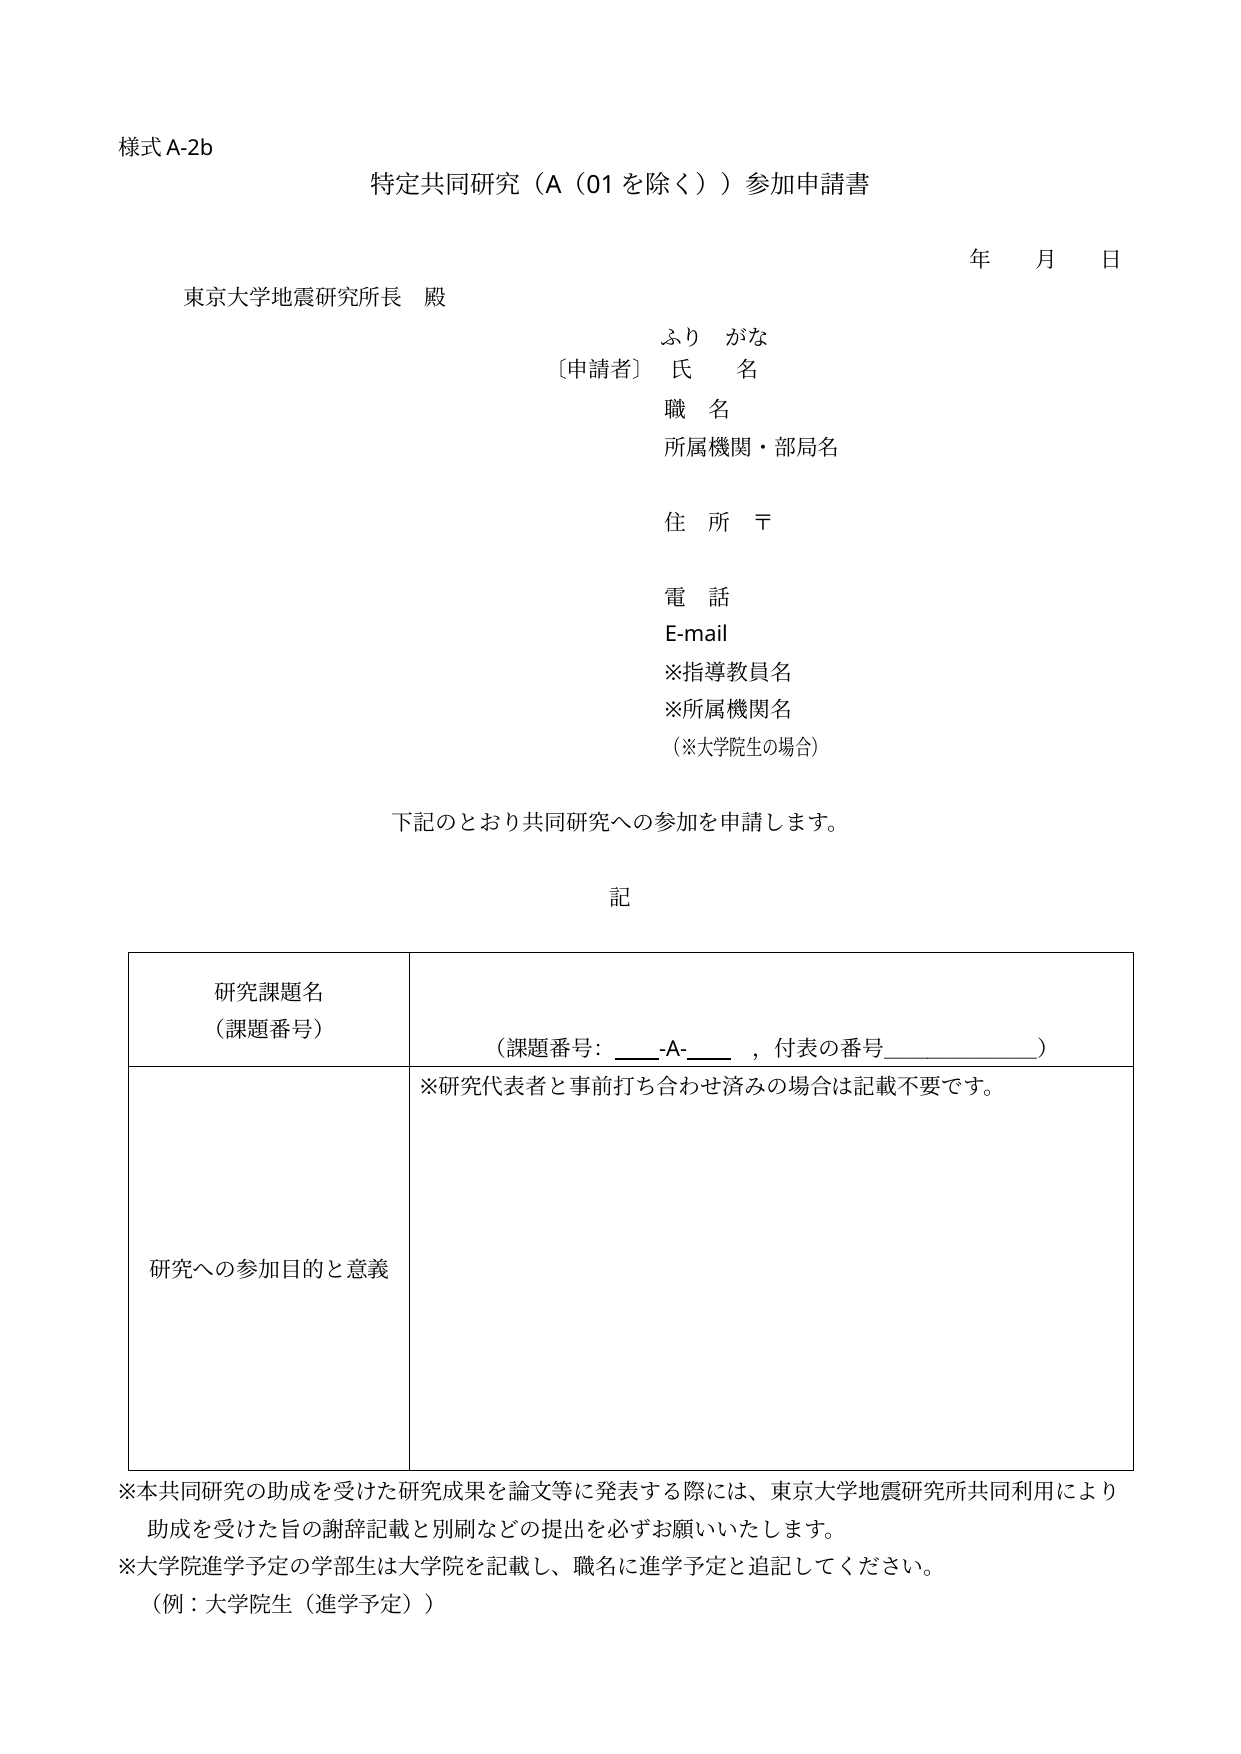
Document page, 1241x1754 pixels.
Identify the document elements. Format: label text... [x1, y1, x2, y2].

text 特定共同研究（A（01を除く））参加申請書 [118, 164, 1122, 202]
text ※大学院進学予定の学部生は大学院を記載し、職名に進学予定と追記してください。 [118, 1546, 1122, 1584]
text 職 名 [664, 389, 1019, 427]
text 〔申請者〕 [118, 314, 1155, 389]
text （※大学院生の場合） [664, 727, 1122, 764]
text （例：大学院生（進学予定）） [118, 1584, 1122, 1621]
text 年 月 日 [118, 239, 1122, 277]
text ※所属機関名 [664, 689, 1122, 727]
table_header （課題番号： -A- ，付表の番号＿＿＿＿＿＿＿） [410, 953, 1133, 1066]
text ※指導教員名 [664, 652, 1121, 689]
text 電 話 [664, 577, 1155, 614]
text 住 所 〒 [664, 502, 1155, 539]
text E-mail [664, 614, 1121, 652]
text 様式A-2b [118, 127, 1122, 164]
text ※本共同研究の助成を受けた研究成果を論文等に発表する際には、東京大学地震研究所共同利用により助成を受けた旨の謝辞記載と別刷などの提出を必ずお願いいたします。 [118, 1471, 1122, 1546]
table_header 研究課題名 （課題番号） [129, 953, 409, 1066]
text 下記のとおり共同研究への参加を申請します。 [118, 802, 1122, 839]
table_cell ※研究代表者と事前打ち合わせ済みの場合は記載不要です。 [410, 1067, 1133, 1470]
text 東京大学地震研究所長 殿 [118, 277, 1122, 314]
text 所属機関・部局名 [664, 427, 1155, 464]
table_cell 研究への参加目的と意義 [129, 1067, 409, 1470]
subtitle 記 [118, 877, 1122, 914]
